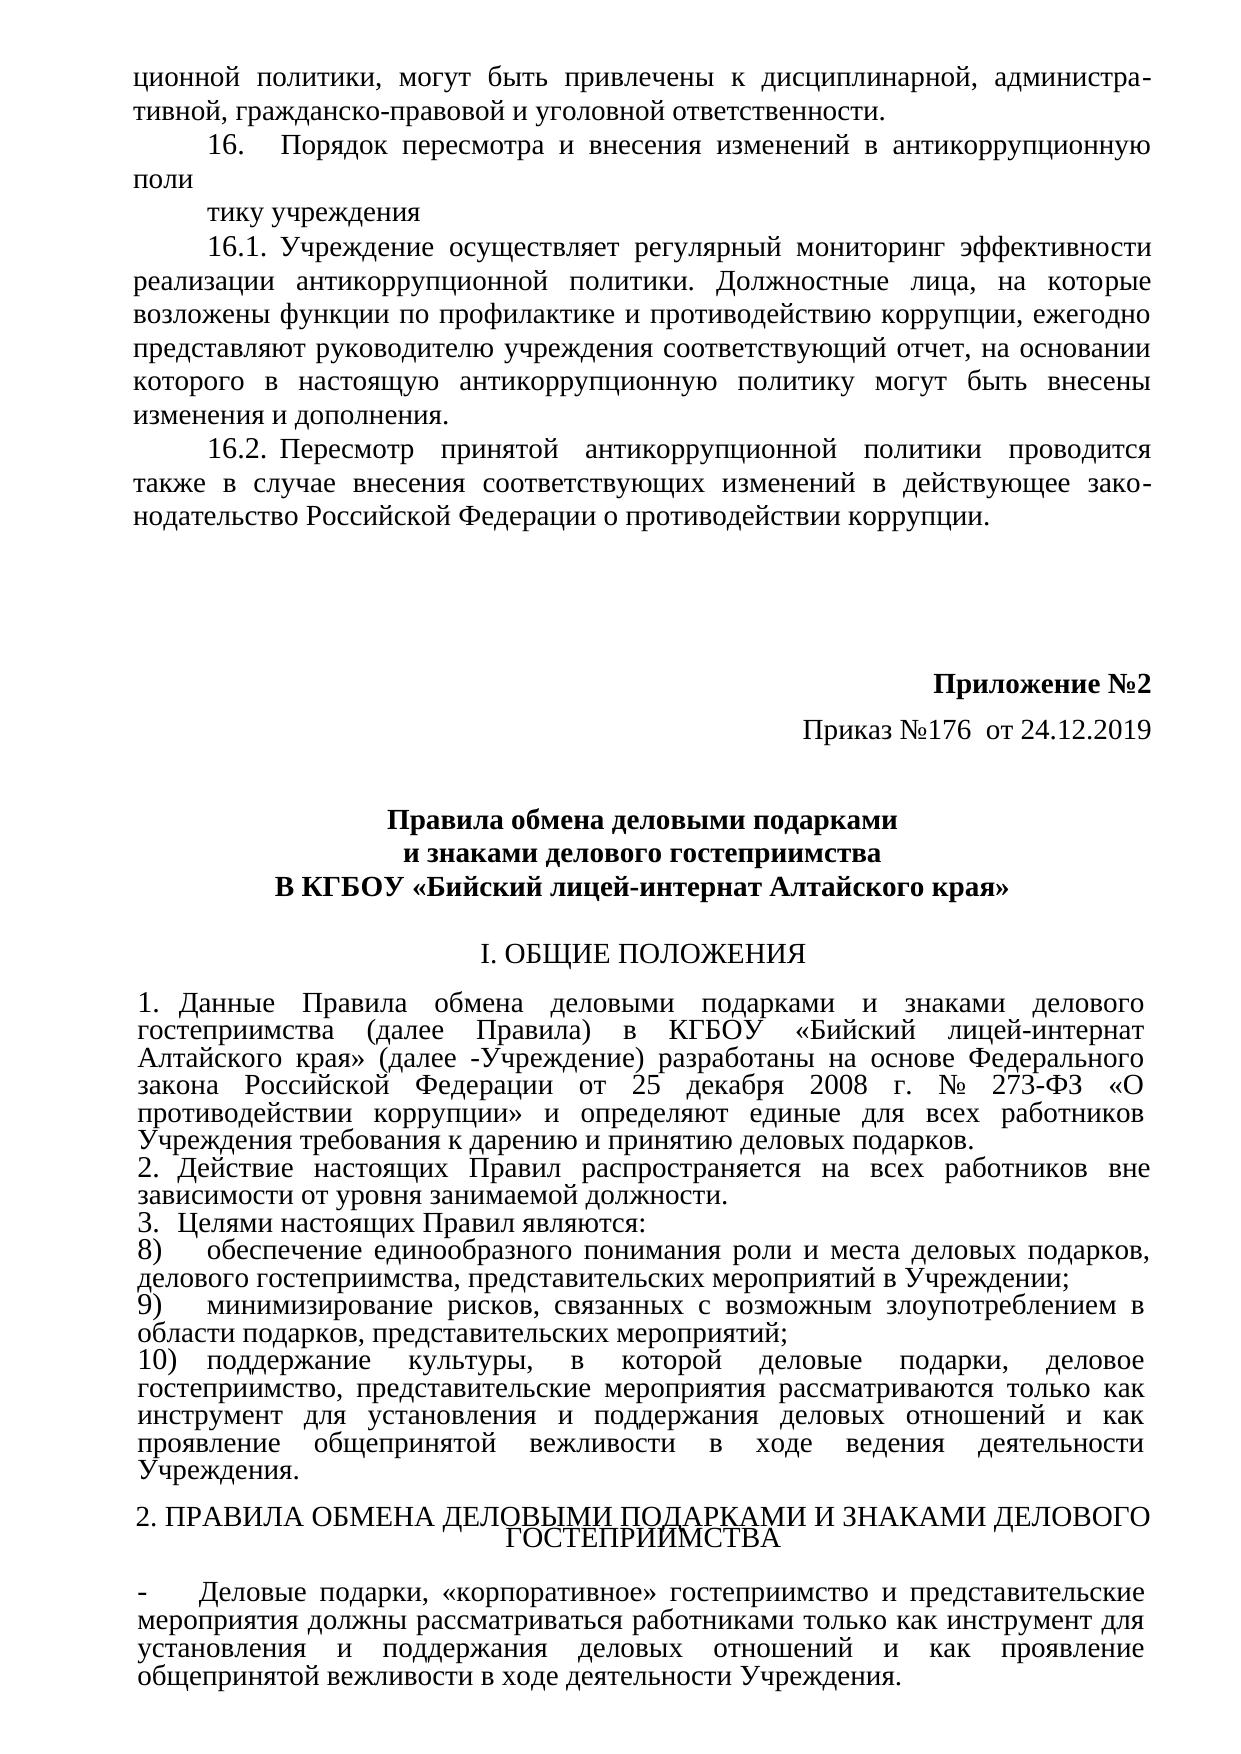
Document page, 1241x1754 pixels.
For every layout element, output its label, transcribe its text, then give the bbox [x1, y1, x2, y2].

text I. ОБЩИЕ ПОЛОЖЕНИЯ [568, 946, 1152, 968]
list Действие настоящих Правил распространяется на всех работников вне зависимости от уровня занимаемой должности. [137, 1155, 1152, 1210]
text тику учреждения [133, 194, 1152, 228]
list Целями настоящих Правил являются: [137, 1210, 1152, 1238]
list поддержание культуры, в которой деловые подарки, деловое гостеприимство, представительские мероприятия рассматриваются только как инструмент для установления и поддержания деловых отношений и как проявление общепринятой вежливости в ходе ведения деятельности Учреждения. [137, 1348, 1145, 1485]
text 2. ПРАВИЛА ОБМЕНА ДЕЛОВЫМИ ПОДАРКАМИ И ЗНАКАМИ ДЕЛОВОГО ГОСТЕПРИИМСТВА [135, 1508, 1152, 1552]
list Учреждение осуществляет регулярный мониторинг эффективности реализации антикоррупционной политики. Должностные лица, на которые возложены функции по профилактике и противодействию коррупции, ежегодно представляют руководителю учреждения соответствующий отчет, на основании которого в настоящую антикоррупционную политику могут быть внесены изменения и дополнения. [133, 228, 1152, 430]
text Правила обмена деловыми подарками [133, 802, 1152, 836]
list обеспечение единообразного понимания роли и места деловых подарков, делового гостеприимства, представительских мероприятий в Учреждении; [137, 1238, 1152, 1293]
text Приказ №176 от 24.12.2019 [133, 712, 1152, 746]
list Деловые подарки, «корпоративное» гостеприимство и представительские мероприятия должны рассматриваться работниками только как инструмент для установления и поддержания деловых отношений и как проявление общепринятой вежливости в ходе деятельности Учреждения. [137, 1579, 1145, 1691]
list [133, 59, 1152, 126]
list минимизирование рисков, связанных с возможным злоупотреблением в области подарков, представительских мероприятий; [137, 1293, 1145, 1348]
text I. ОБЩИЕ ПОЛОЖЕНИЯ [135, 946, 569, 968]
text и знаками делового гостеприимства [133, 836, 1152, 869]
text Приложение №2 [133, 666, 1152, 700]
list Пересмотр принятой антикоррупционной политики проводится также в случае внесения соответствующих изменений в действующее законодательство Российской Федерации о противодействии коррупции. [133, 430, 1152, 532]
list Порядок пересмотра и внесения изменений в антикоррупционную поли [133, 126, 1152, 194]
list Данные Правила обмена деловыми подарками и знаками делового гостеприимства (далее Правила) в КГБОУ «Бийский лицей-интернат Алтайского края» (далее -Учреждение) разработаны на основе Федерального закона Российской Федерации от 25 декабря 2008 г. № 273-ФЗ «О противодействии коррупции» и определяют единые для всех работников Учреждения требования к дарению и принятию деловых подарков. [137, 990, 1145, 1155]
text В КГБОУ «Бийский лицей-интернат Алтайского края» [133, 869, 1152, 903]
